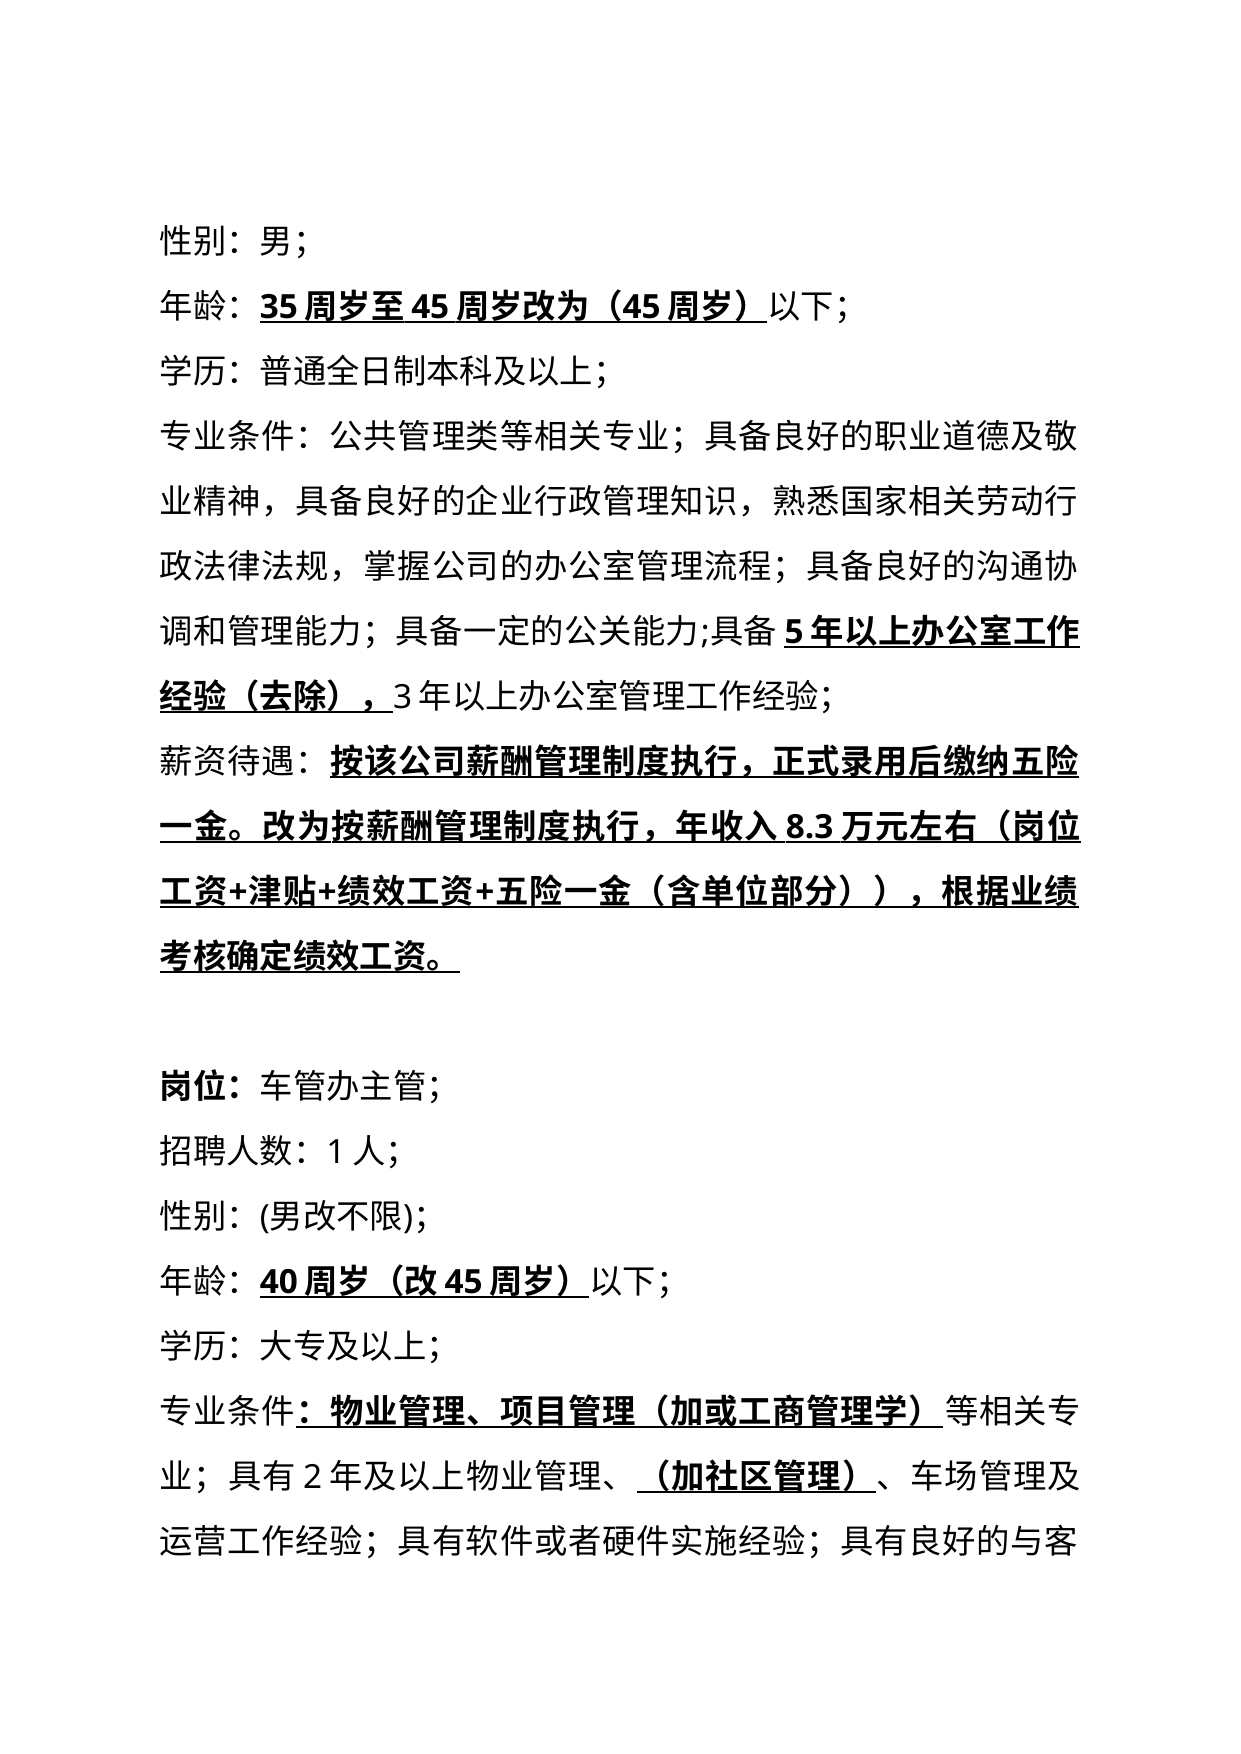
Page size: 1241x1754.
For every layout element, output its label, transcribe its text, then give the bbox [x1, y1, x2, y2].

text 性别：(男改不限)； [159, 1181, 1081, 1246]
text 招聘人数：1人； [159, 1116, 1081, 1181]
text 年龄：40周岁（改45周岁）以下； [159, 1246, 1081, 1311]
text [159, 1376, 1081, 1571]
text 专业条件：公共管理类等相关专业；具备良好的职业道德及敬业精神，具备良好的企业行政管理知识，熟悉国家相关劳动行政法律法规，掌握公司的办公室管理流程；具备良好的沟通协调和管理能力；具备一定的公关能力;具备5年以上办公室工作经验（去除），3年以上办公室管理工作经验； [159, 401, 1081, 726]
text 学历：大专及以上； [159, 1311, 1081, 1376]
text 学历：普通全日制本科及以上； [159, 336, 1081, 401]
text 年龄：35周岁至45周岁改为（45周岁）以下； [159, 271, 1081, 336]
text 薪资待遇：按该公司薪酬管理制度执行，正式录用后缴纳五险一金。改为按薪酬管理制度执行，年收入8.3万元左右（岗位工资+津贴+绩效工资+五险一金（含单位部分）），根据业绩考核确定绩效工资。 [159, 726, 1081, 841]
text 岗位：车管办主管； [159, 1051, 1081, 1116]
text 薪资待遇：按该公司薪酬管理制度执行，正式录用后缴纳五险一金。改为按薪酬管理制度执行，年收入8.3万元左右（岗位工资+津贴+绩效工资+五险一金（含单位部分）），根据业绩考核确定绩效工资。 [159, 842, 1081, 986]
text 性别：男； [159, 206, 1081, 271]
